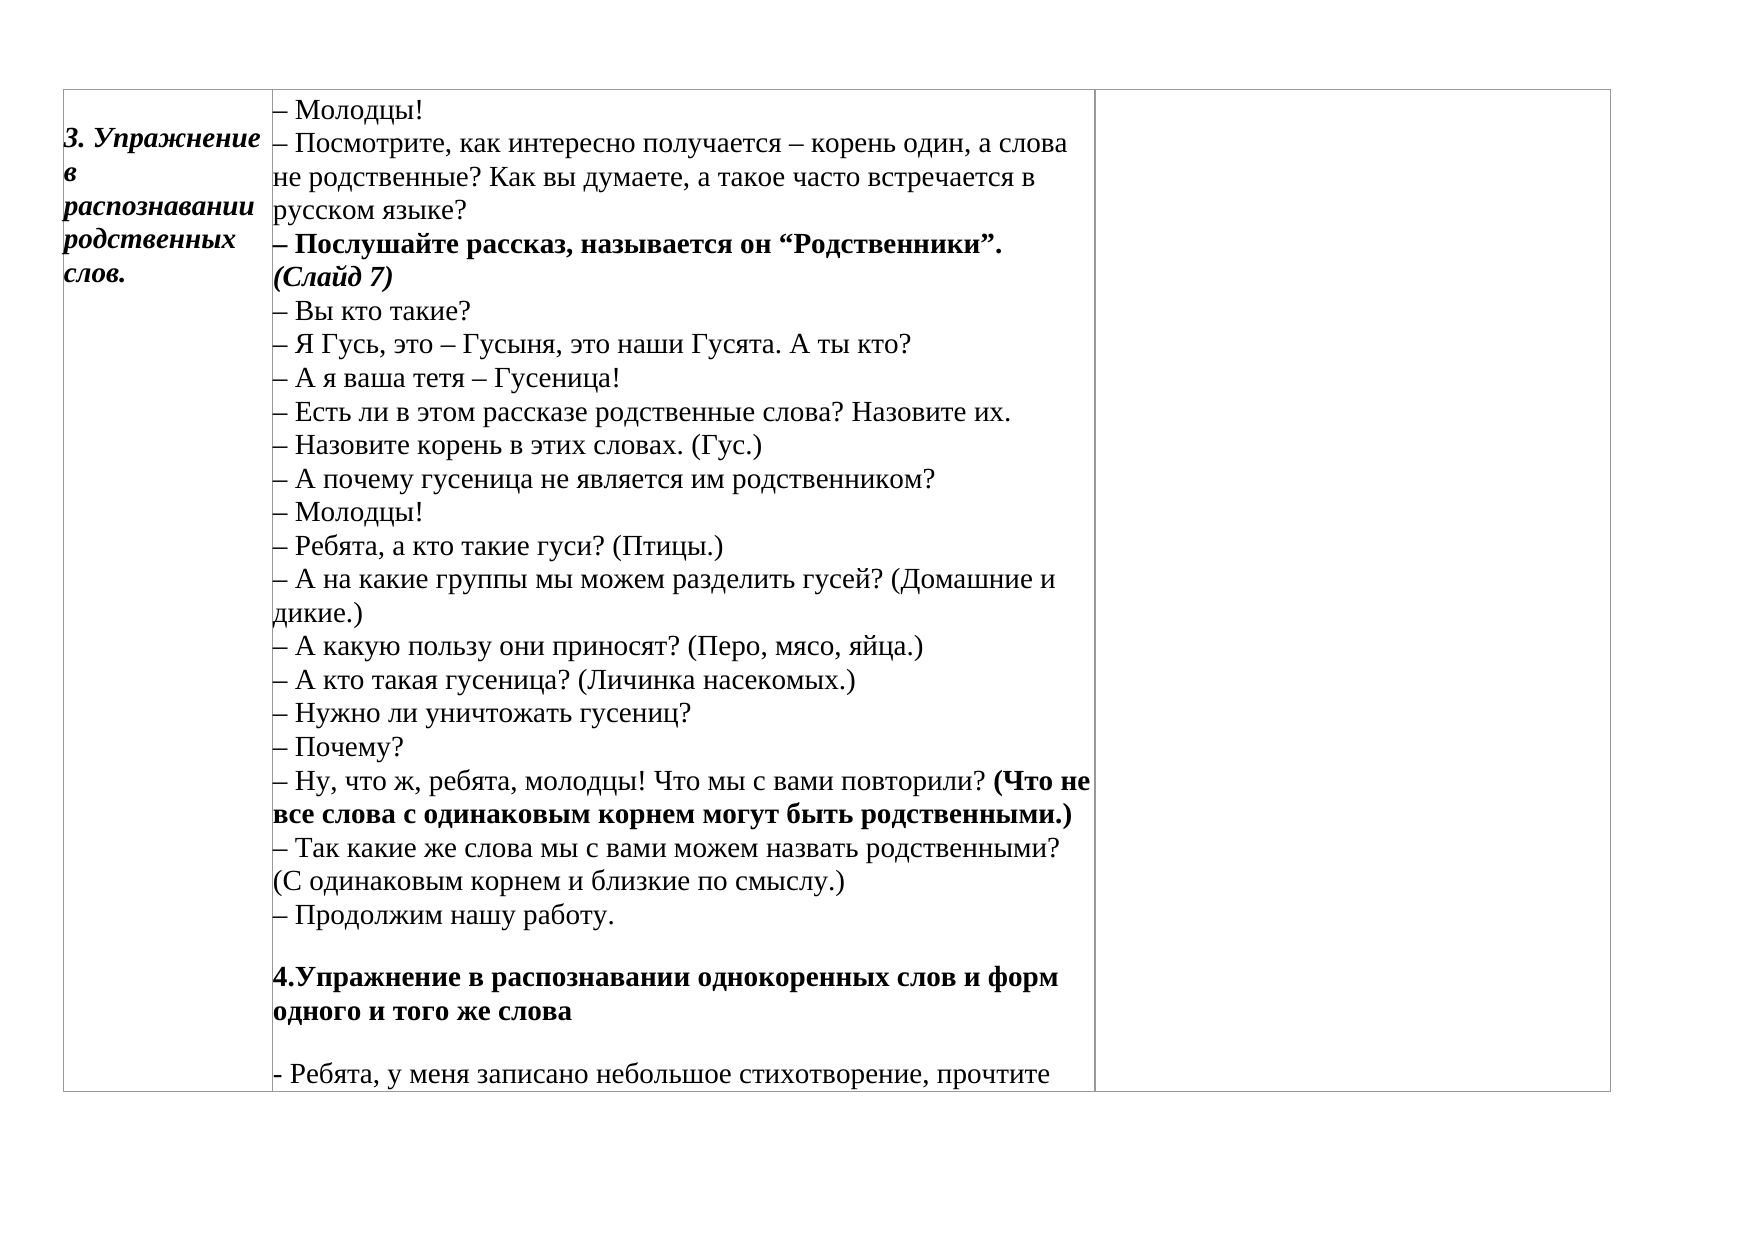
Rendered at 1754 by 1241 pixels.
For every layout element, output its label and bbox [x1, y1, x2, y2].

table_cell [273, 90, 1094, 1091]
table_cell [1096, 90, 1610, 1091]
table_cell [64, 90, 272, 1091]
